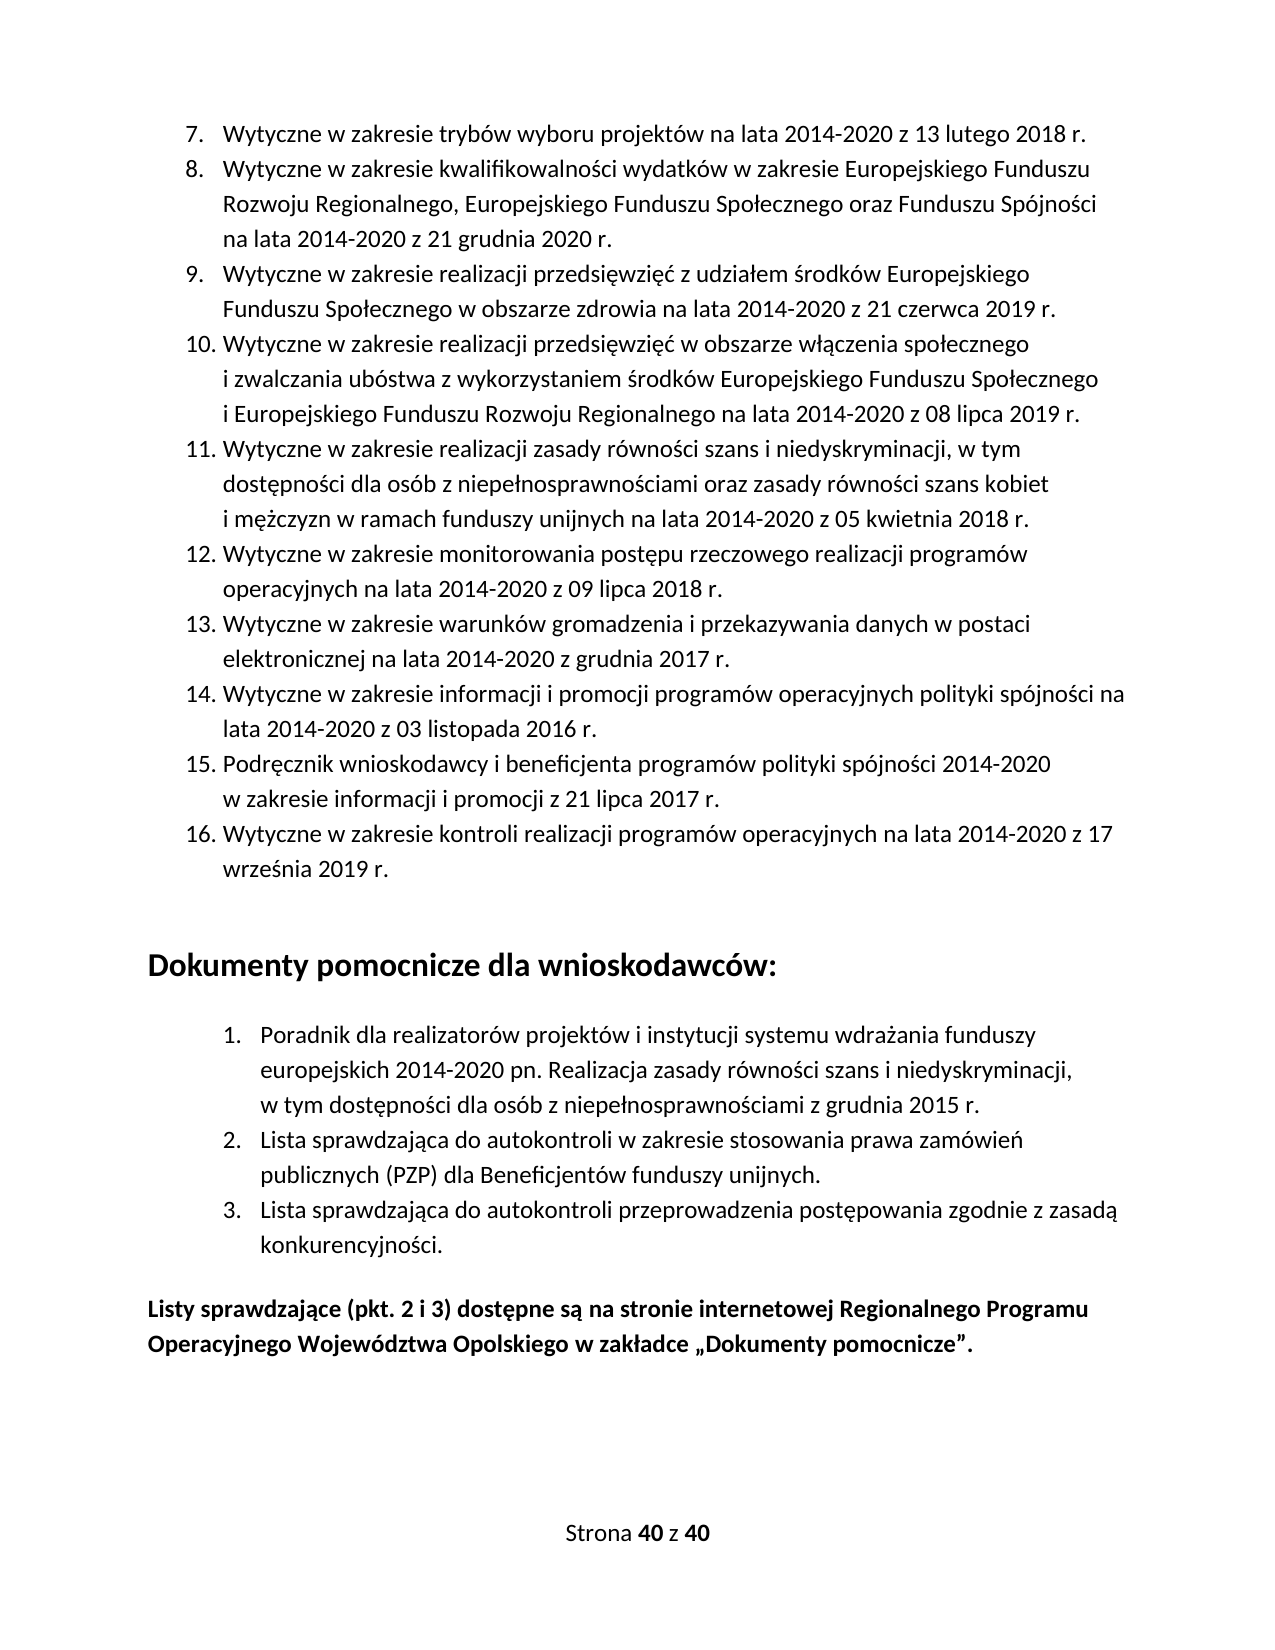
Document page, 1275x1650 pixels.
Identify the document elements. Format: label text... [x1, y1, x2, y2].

list Lista sprawdzająca do autokontroli przeprowadzenia postępowania zgodnie z zasadą konkurencyjności. [223, 1194, 1127, 1260]
list Wytyczne w zakresie monitorowania postępu rzeczowego realizacji programów operacyjnych na lata 2014-2020 z 09 lipca 2018 r. [185, 538, 1127, 604]
text w zakresie informacji i promocji z 21 lipca 2017 r. [223, 783, 1127, 814]
list Wytyczne w zakresie realizacji zasady równości szans i niedyskryminacji, w tym dostępności dla osób z niepełnosprawnościami oraz zasady równości szans kobiet [185, 433, 1127, 499]
text Listy sprawdzające (pkt. 2 i 3) dostępne są na stronie internetowej Regionalnego Programu Operacyjnego Województwa Opolskiego w zakładce „Dokumenty pomocnicze”. [148, 1293, 1127, 1359]
list Wytyczne w zakresie realizacji przedsięwzięć w obszarze włączenia społecznego [185, 328, 1127, 359]
subtitle Dokumenty pomocnicze dla wnioskodawców: [148, 944, 1127, 984]
list Wytyczne w zakresie trybów wyboru projektów na lata 2014-2020 z 13 lutego 2018 r. [185, 118, 1127, 149]
list Wytyczne w zakresie kontroli realizacji programów operacyjnych na lata 2014-2020 z 17 września 2019 r. [185, 818, 1127, 884]
text i mężczyzn w ramach funduszy unijnych na lata 2014-2020 z 05 kwietnia 2018 r. [223, 503, 1127, 534]
list Wytyczne w zakresie realizacji przedsięwzięć z udziałem środków Europejskiego Funduszu Społecznego w obszarze zdrowia na lata 2014-2020 z 21 czerwca 2019 r. [185, 258, 1127, 324]
list Wytyczne w zakresie informacji i promocji programów operacyjnych polityki spójności na lata 2014-2020 z 03 listopada 2016 r. [185, 678, 1127, 744]
list Lista sprawdzająca do autokontroli w zakresie stosowania prawa zamówień publicznych (PZP) dla Beneficjentów funduszy unijnych. [223, 1124, 1127, 1190]
list Wytyczne w zakresie kwalifikowalności wydatków w zakresie Europejskiego Funduszu Rozwoju Regionalnego, Europejskiego Funduszu Społecznego oraz Funduszu Spójności na lata 2014-2020 z 21 grudnia 2020 r. [185, 153, 1127, 254]
list Wytyczne w zakresie warunków gromadzenia i przekazywania danych w postaci elektronicznej na lata 2014-2020 z grudnia 2017 r. [185, 608, 1127, 674]
list Podręcznik wnioskodawcy i beneficjenta programów polityki spójności 2014-2020 [185, 748, 1127, 779]
list Poradnik dla realizatorów projektów i instytucji systemu wdrażania funduszy europejskich 2014-2020 pn. Realizacja zasady równości szans i niedyskryminacji, w tym dostępności dla osób z niepełnosprawnościami z grudnia 2015 r. [223, 1019, 1127, 1120]
text i zwalczania ubóstwa z wykorzystaniem środków Europejskiego Funduszu Społecznego i Europejskiego Funduszu Rozwoju Regionalnego na lata 2014-2020 z 08 lipca 2019 r. [223, 363, 1127, 429]
